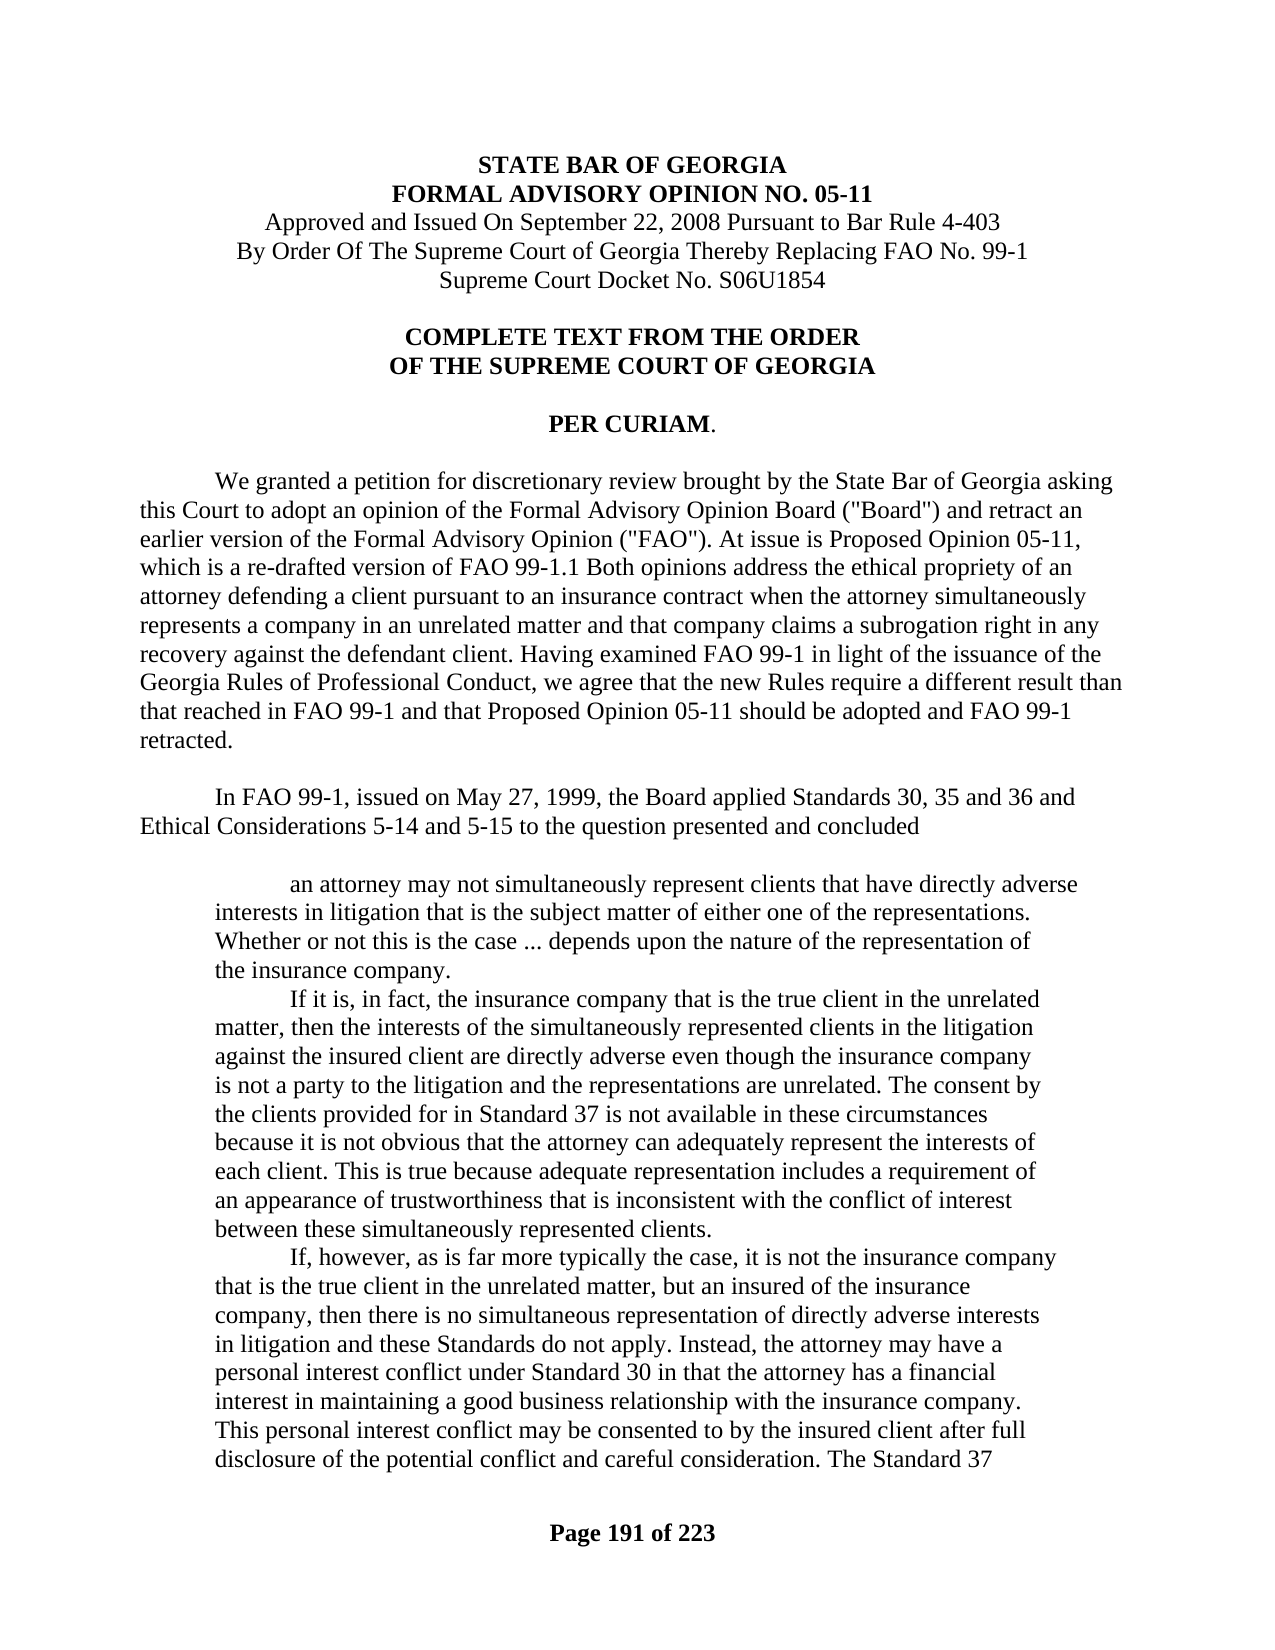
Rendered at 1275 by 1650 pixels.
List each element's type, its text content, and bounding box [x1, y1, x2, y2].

text each client. This is true because adequate representation includes a requirement of [214, 1156, 1125, 1185]
text COMPLETE TEXT FROM THE ORDER [139, 322, 1125, 351]
text is not a party to the litigation and the representations are unrelated. The consent by [214, 1070, 1125, 1099]
text We granted a petition for discretionary review brought by the State Bar of Georgia asking this Court to adopt an opinion of the Formal Advisory Opinion Board ("Board") and retract an earlier version of the Formal Advisory Opinion ("FAO"). At issue is Proposed Opinion 05-11, which is a re-drafted version of FAO 99-1.1 Both opinions address the ethical propriety of an attorney defending a client pursuant to an insurance contract when the attorney simultaneously represents a company in an unrelated matter and that company claims a subrogation right in any recovery against the defendant client. Having examined FAO 99-1 in light of the issuance of the Georgia Rules of Professional Conduct, we agree that the new Rules require a different result than that reached in FAO 99-1 and that Proposed Opinion 05-11 should be adopted and FAO 99-1 retracted. [139, 466, 1125, 754]
text the insurance company. [214, 955, 1125, 984]
text disclosure of the potential conflict and careful consideration. The Standard 37 [214, 1444, 1125, 1472]
text PER CURIAM. [139, 409, 1125, 437]
text Supreme Court Docket No. S06U1854 [139, 265, 1125, 294]
text Whether or not this is the case ... depends upon the nature of the representation of [214, 926, 1125, 955]
text matter, then the interests of the simultaneously represented clients in the litigation [214, 1012, 1125, 1041]
text an appearance of trustworthiness that is inconsistent with the conflict of interest [214, 1185, 1125, 1214]
text that is the true client in the unrelated matter, but an insured of the insurance [214, 1271, 1125, 1300]
text because it is not obvious that the attorney can adequately represent the interests of [214, 1127, 1125, 1156]
text By Order Of The Supreme Court of Georgia Thereby Replacing FAO No. 99-1 [139, 236, 1125, 265]
text interests in litigation that is the subject matter of either one of the representations. [214, 897, 1125, 926]
text interest in maintaining a good business relationship with the insurance company. [214, 1386, 1125, 1415]
text In FAO 99-1, issued on May 27, 1999, the Board applied Standards 30, 35 and 36 and Ethical Considerations 5-14 and 5-15 to the question presented and concluded [139, 782, 1125, 840]
text between these simultaneously represented clients. [214, 1214, 1125, 1242]
text If it is, in fact, the insurance company that is the true client in the unrelated [214, 984, 1125, 1012]
text personal interest conflict under Standard 30 in that the attorney has a financial [214, 1357, 1125, 1386]
text STATE BAR OF GEORGIA [139, 150, 1125, 179]
text the clients provided for in Standard 37 is not available in these circumstances [214, 1099, 1125, 1127]
text FORMAL ADVISORY OPINION NO. 05-11 [139, 179, 1125, 207]
text If, however, as is far more typically the case, it is not the insurance company [214, 1242, 1125, 1271]
text in litigation and these Standards do not apply. Instead, the attorney may have a [214, 1329, 1125, 1357]
text company, then there is no simultaneous representation of directly adverse interests [214, 1300, 1125, 1329]
text against the insured client are directly adverse even though the insurance company [214, 1041, 1125, 1070]
text This personal interest conflict may be consented to by the insured client after full [214, 1415, 1125, 1444]
text Approved and Issued On September 22, 2008 Pursuant to Bar Rule 4-403 [139, 207, 1125, 236]
text an attorney may not simultaneously represent clients that have directly adverse [214, 869, 1125, 897]
text OF THE SUPREME COURT OF GEORGIA [139, 351, 1125, 380]
